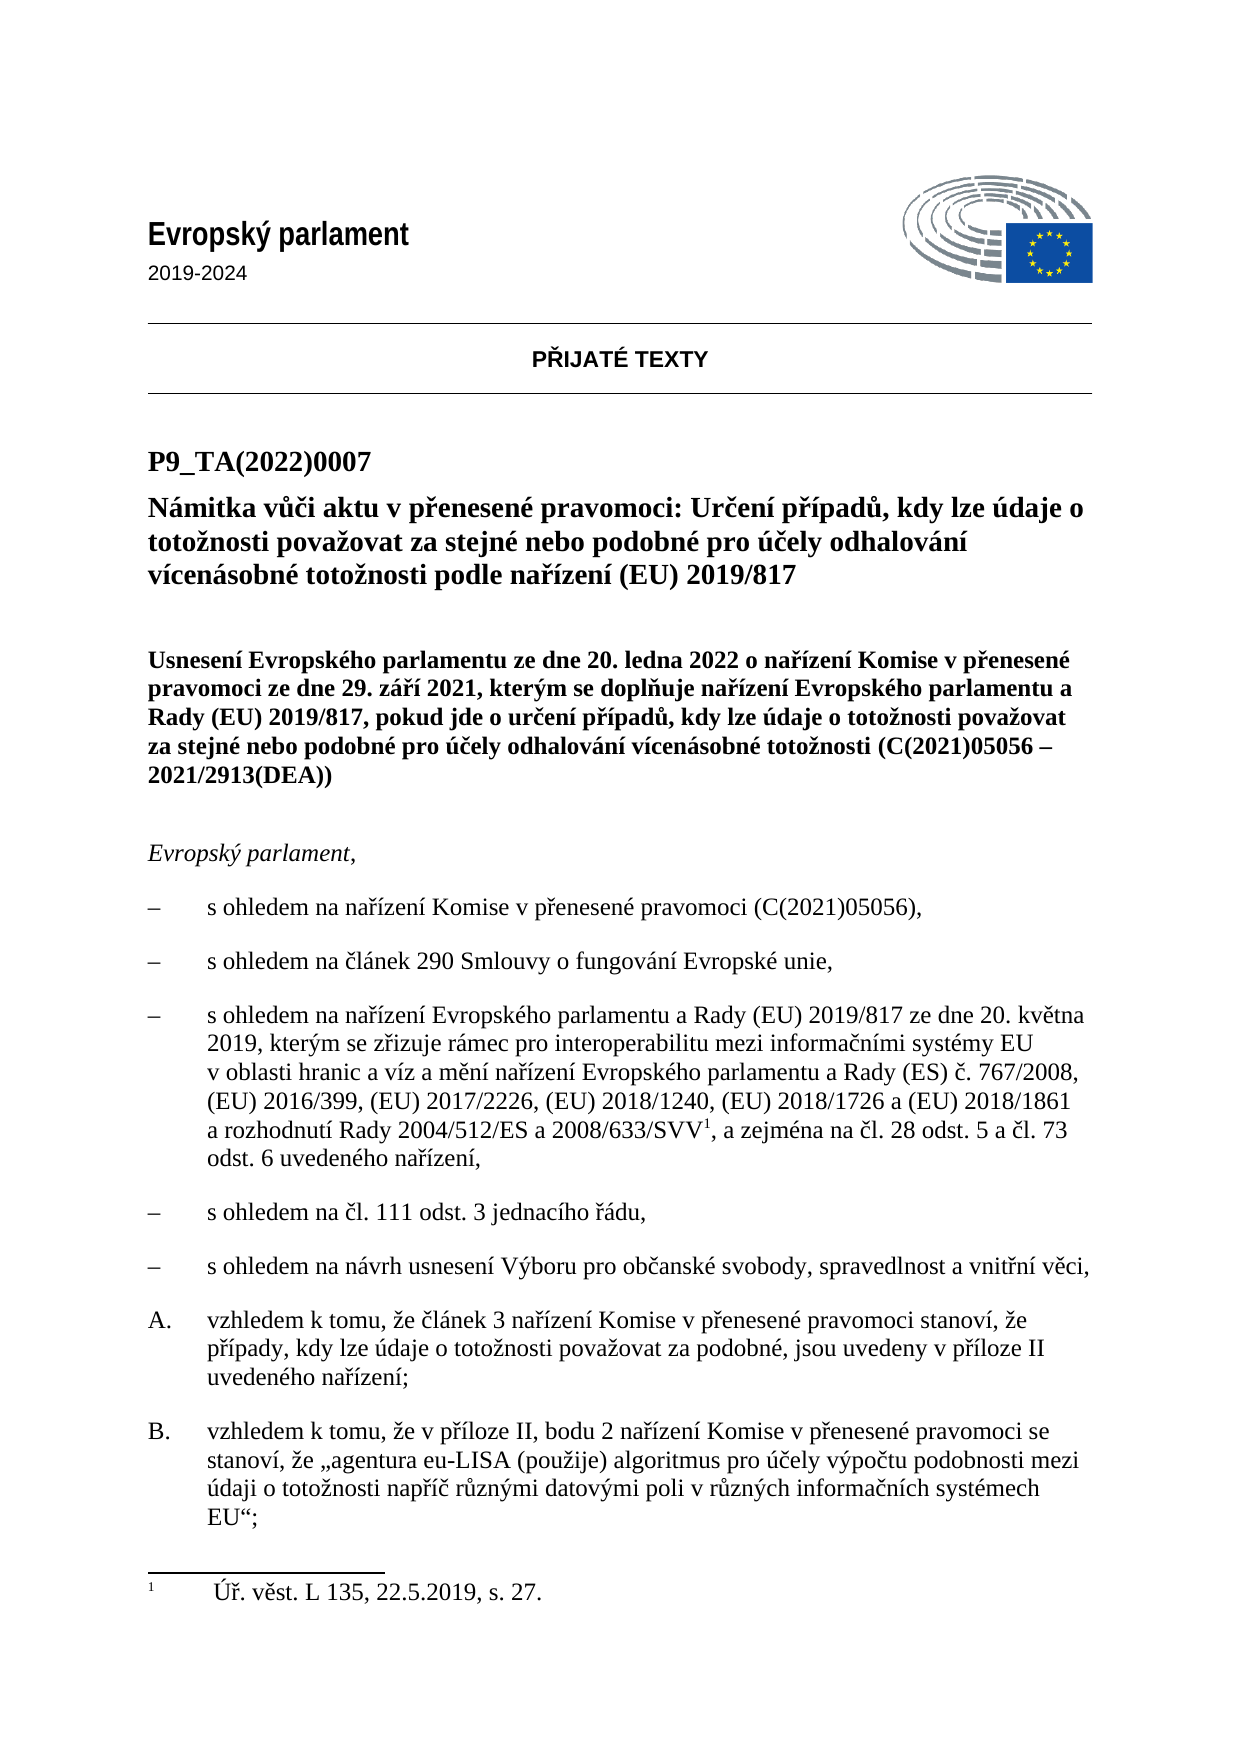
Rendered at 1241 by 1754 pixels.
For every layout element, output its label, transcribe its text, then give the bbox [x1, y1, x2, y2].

text A. vzhledem k tomu, že článek 3 nařízení Komise v přenesené pravomoci stanoví, že případy, kdy lze údaje o totožnosti považovat za podobné, jsou uvedeny v příloze II uvedeného nařízení; [148, 1305, 1092, 1391]
text – s ohledem na nařízení Evropského parlamentu a Rady (EU) 2019/817 ze dne 20. května 2019, kterým se zřizuje rámec pro interoperabilitu mezi informačními systémy EU v oblasti hranic a víz a mění nařízení Evropského parlamentu a Rady (ES) č. 767/2008, (EU) 2016/399, (EU) 2017/2226, (EU) 2018/1240, (EU) 2018/1726 a (EU) 2018/1861 a rozhodnutí Rady 2004/512/ES a 2008/633/SVV, a zejména na čl. 28 odst. 5 a čl. 73 odst. 6 uvedeného nařízení, [148, 1000, 1092, 1172]
table_header Evropský parlament 2019-2024 [148, 176, 856, 323]
text – s ohledem na čl. 111 odst. 3 jednacího řádu, [148, 1197, 1092, 1226]
text B. vzhledem k tomu, že v příloze II, bodu 2 nařízení Komise v přenesené pravomoci se stanoví, že „agentura eu-LISA (použije) algoritmus pro účely výpočtu podobnosti mezi údaji o totožnosti napříč různými datovými poli v různých informačních systémech EU“; [148, 1416, 1092, 1531]
text – s ohledem na návrh usnesení Výboru pro občanské svobody, spravedlnost a vnitřní věci, [148, 1251, 1092, 1280]
table_header [856, 176, 1093, 323]
subtitle Námitka vůči aktu v přenesené pravomoci: Určení případů, kdy lze údaje o totožnosti považovat za stejné nebo podobné pro účely odhalování vícenásobné totožnosti podle nařízení (EU) 2019/817 [148, 490, 1092, 591]
picture [902, 175, 1093, 283]
subtitle Usnesení Evropského parlamentu ze dne 20. ledna 2022 o nařízení Komise v přenesené pravomoci ze dne 29. září 2021, kterým se doplňuje nařízení Evropského parlamentu a Rady (EU) 2019/817, pokud jde o určení případů, kdy lze údaje o totožnosti považovat za stejné nebo podobné pro účely odhalování vícenásobné totožnosti (C(2021)05056 – 2021/2913(DEA)) [148, 645, 1092, 788]
text – s ohledem na článek 290 Smlouvy o fungování Evropské unie, [148, 946, 1092, 975]
text PŘIJATÉ TEXTY [148, 346, 1092, 372]
subtitle P9_TA(2022)0007 [148, 444, 1092, 478]
text Evropský parlament, [148, 838, 1092, 867]
text – s ohledem na nařízení Komise v přenesené pravomoci (C(2021)05056), [148, 892, 1092, 921]
